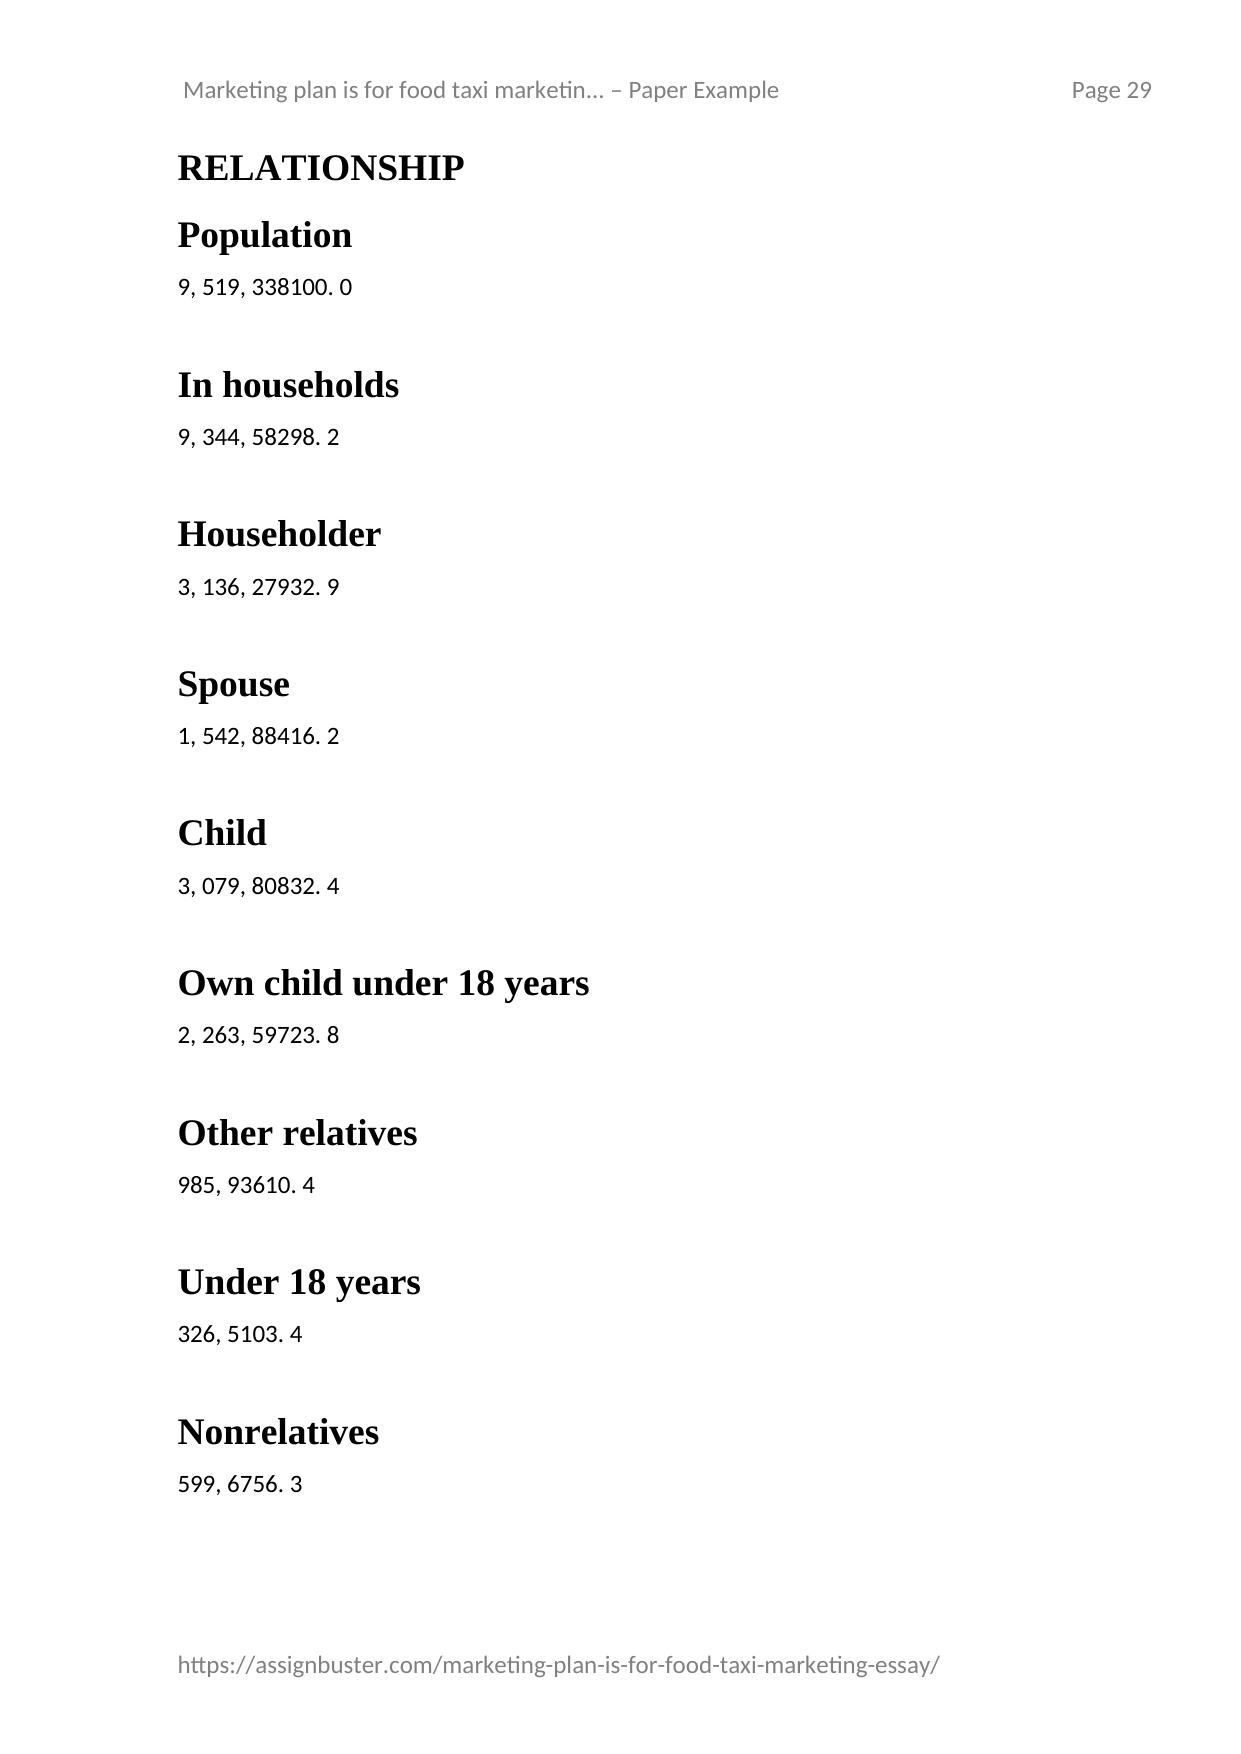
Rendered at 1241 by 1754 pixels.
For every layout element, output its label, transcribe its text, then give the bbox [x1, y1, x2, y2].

subtitle Spouse [177, 661, 1152, 704]
subtitle Population [177, 212, 1152, 256]
text 1, 542, 88416. 2 [177, 720, 1152, 751]
subtitle Nonrelatives [177, 1409, 1152, 1452]
text 2, 263, 59723. 8 [177, 1019, 1152, 1050]
subtitle Own child under 18 years [177, 960, 1152, 1003]
subtitle Under 18 years [177, 1259, 1152, 1303]
subtitle In households [177, 362, 1152, 405]
text 9, 344, 58298. 2 [177, 421, 1152, 452]
text 985, 93610. 4 [177, 1169, 1152, 1199]
text 326, 5103. 4 [177, 1318, 1152, 1349]
subtitle RELATIONSHIP [177, 145, 1152, 188]
text 3, 079, 80832. 4 [177, 870, 1152, 900]
text 9, 519, 338100. 0 [177, 271, 1152, 302]
text 599, 6756. 3 [177, 1468, 1152, 1499]
subtitle Child [177, 811, 1152, 854]
subtitle Householder [177, 512, 1152, 555]
text 3, 136, 27932. 9 [177, 571, 1152, 601]
subtitle Other relatives [177, 1110, 1152, 1153]
